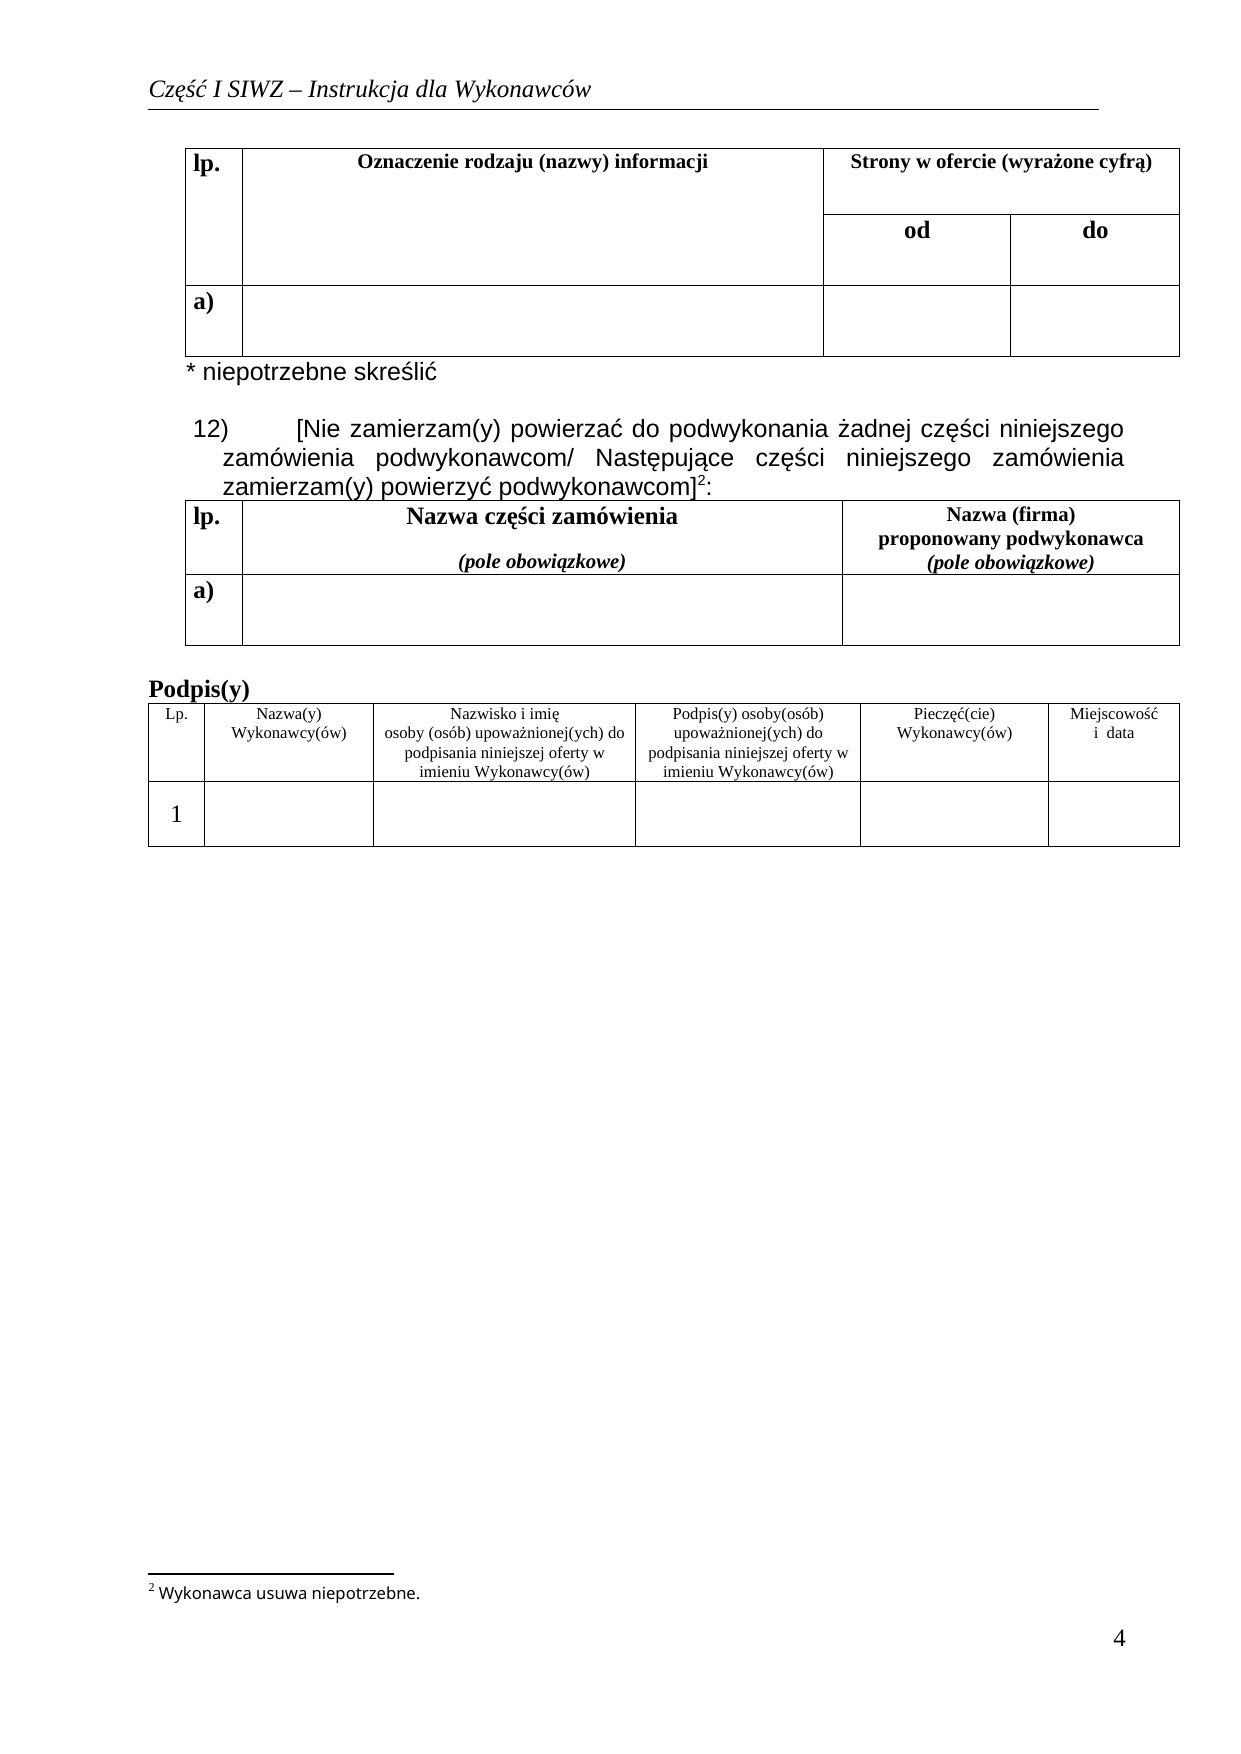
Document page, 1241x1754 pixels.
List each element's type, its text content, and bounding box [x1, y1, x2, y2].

table_cell [186, 575, 242, 644]
table_cell [205, 782, 373, 846]
text Podpis(y) [148, 674, 1125, 703]
table_cell [1011, 286, 1179, 356]
table_cell [861, 782, 1048, 846]
table_header Strony w ofercie (wyrażone cyfrą) [824, 149, 1179, 214]
table_header lp. [186, 501, 242, 574]
table_header Miejscowość i data [1049, 704, 1179, 781]
list [Nie zamierzam(y) powierzać do podwykonania żadnej części niniejszego zamówienia podwykonawcom/ Następujące części niniejszego zamówienia zamierzam(y) powierzyć podwykonawcom]: [193, 414, 1125, 500]
table_cell [243, 575, 842, 644]
table_cell [186, 286, 242, 356]
table_header lp. [186, 149, 242, 285]
table_cell do [1011, 215, 1179, 285]
table_cell [374, 782, 635, 846]
table_cell [843, 575, 1179, 644]
table_header Lp. [149, 704, 204, 781]
table_cell [824, 286, 1010, 356]
table_cell [636, 782, 860, 846]
table_header Pieczęć(cie) Wykonawcy(ów) [861, 704, 1048, 781]
table_header Nazwisko i imię osoby (osób) upoważnionej(ych) do podpisania niniejszej oferty w imieniu Wykonawcy(ów) [374, 704, 635, 781]
table_header Nazwa(y) Wykonawcy(ów) [205, 704, 373, 781]
table_cell od [824, 215, 1010, 285]
table_header Nazwa (firma) proponowany podwykonawca (pole obowiązkowe) [843, 501, 1179, 574]
table_header Oznaczenie rodzaju (nazwy) informacji [243, 149, 823, 285]
table_cell 1 [149, 782, 204, 846]
table_header Nazwa części zamówienia (pole obowiązkowe) [243, 501, 842, 574]
table_cell [1049, 782, 1179, 846]
text * niepotrzebne skreślić [186, 357, 1125, 385]
table_cell [243, 286, 823, 356]
table_header Podpis(y) osoby(osób) upoważnionej(ych) do podpisania niniejszej oferty w imieniu Wykonawcy(ów) [636, 704, 860, 781]
